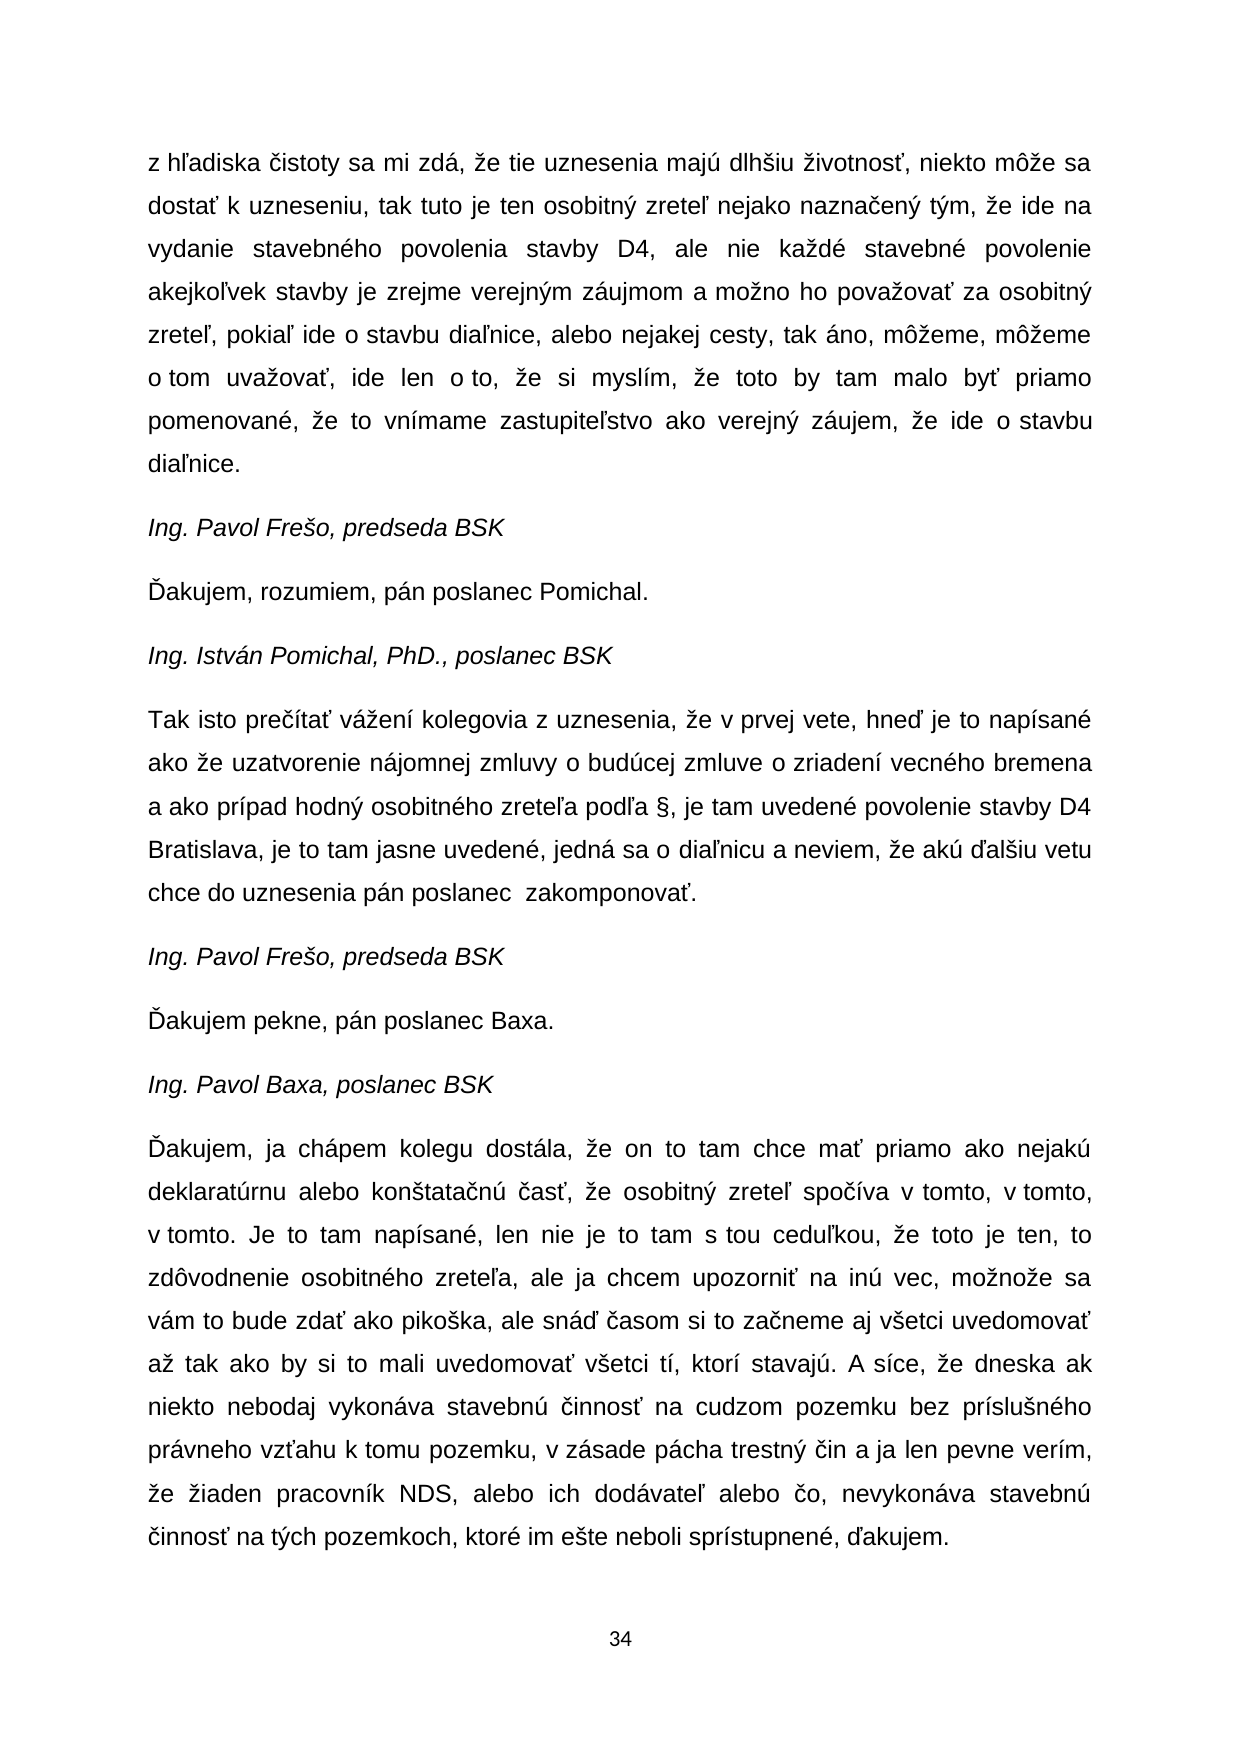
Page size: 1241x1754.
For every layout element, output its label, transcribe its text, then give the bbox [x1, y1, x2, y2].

text Ďakujem, rozumiem, pán poslanec Pomichal. [148, 577, 1093, 606]
text Ing. Pavol Baxa, poslanec BSK [148, 1070, 1093, 1098]
text Ing. István Pomichal, PhD., poslanec BSK [148, 641, 1093, 670]
text Tak isto prečítať vážení kolegovia z uznesenia, že v prvej vete, hneď je to napísané ako že uzatvorenie nájomnej zmluvy o budúcej zmluve o zriadení vecného bremena a ako prípad hodný osobitného zreteľa podľa §, je tam uvedené povolenie stavby D4 Bratislava, je to tam jasne uvedené, jedná sa o diaľnicu a neviem, že akú ďalšiu vetu chce do uznesenia pán poslanec zakomponovať. [148, 705, 1093, 907]
text Ing. Pavol Frešo, predseda BSK [148, 513, 1093, 542]
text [148, 148, 1093, 478]
text Ing. Pavol Frešo, predseda BSK [148, 942, 1093, 971]
text Ďakujem, ja chápem kolegu dostála, že on to tam chce mať priamo ako nejakú deklaratúrnu alebo konštatačnú časť, že osobitný zreteľ spočíva v tomto, v tomto, v tomto. Je to tam napísané, len nie je to tam s tou ceduľkou, že toto je ten, to zdôvodnenie osobitného zreteľa, ale ja chcem upozorniť na inú vec, možnože sa vám to bude zdať ako pikoška, ale snáď časom si to začneme aj všetci uvedomovať až tak ako by si to mali uvedomovať všetci tí, ktorí stavajú. A síce, že dneska ak niekto nebodaj vykonáva stavebnú činnosť na cudzom pozemku bez príslušného právneho vzťahu k tomu pozemku, v zásade pácha trestný čin a ja len pevne verím, že žiaden pracovník NDS, alebo ich dodávateľ alebo čo, nevykonáva stavebnú činnosť na tých pozemkoch, ktoré im ešte neboli sprístupnené, ďakujem. [148, 1134, 1093, 1551]
text Ďakujem pekne, pán poslanec Baxa. [148, 1006, 1093, 1034]
